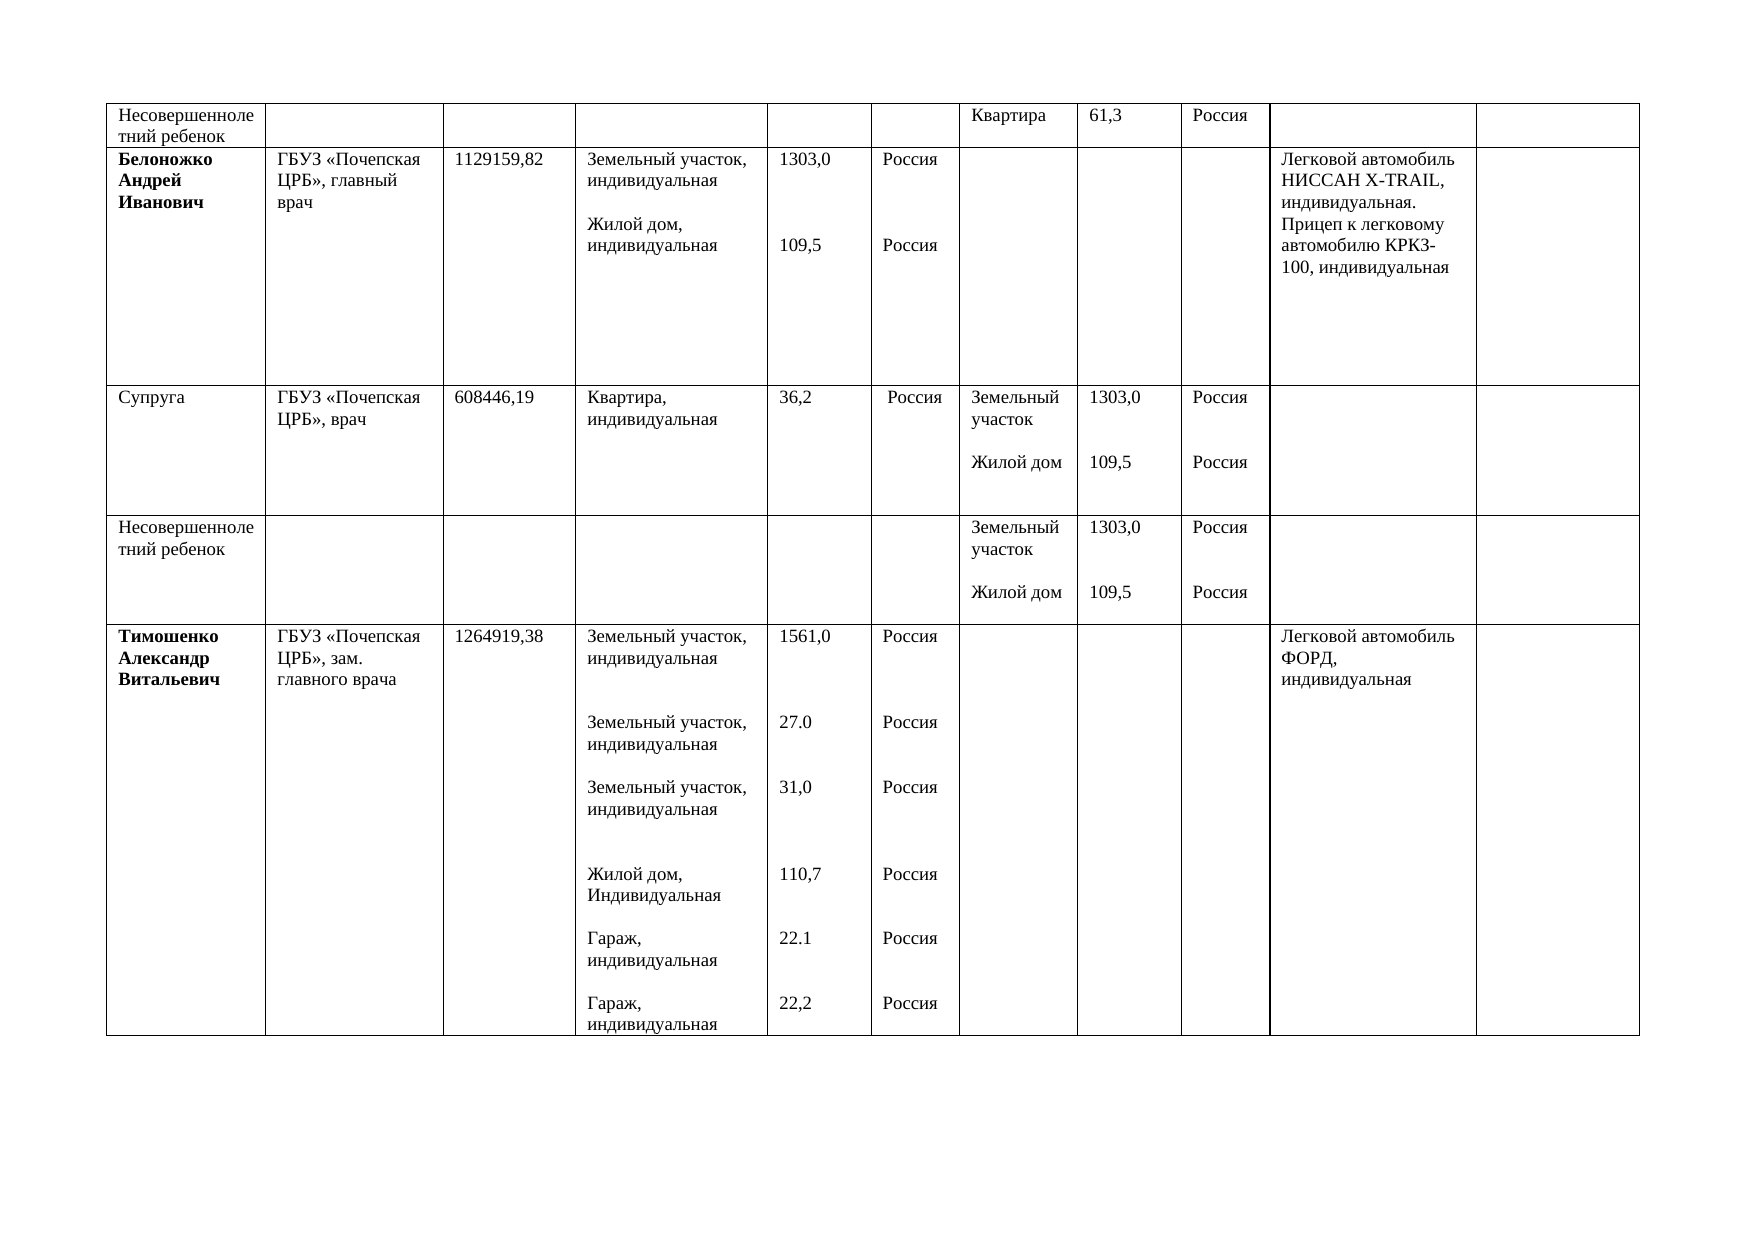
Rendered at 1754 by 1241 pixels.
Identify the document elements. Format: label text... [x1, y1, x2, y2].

table_cell 1303,0 109,5 [768, 148, 871, 385]
table_cell 1264919,38 [444, 625, 575, 1035]
table_cell [576, 516, 767, 624]
table_cell Россия [872, 386, 959, 515]
table_cell [1477, 386, 1639, 515]
table_cell Земельный участок Жилой дом [960, 516, 1077, 624]
table_cell [872, 516, 959, 624]
table_cell Квартира, индивидуальная [576, 386, 767, 515]
table_cell [1078, 148, 1181, 385]
table_cell Белоножко Андрей Иванович [107, 148, 265, 385]
table_cell Россия Россия [872, 148, 959, 385]
table_cell [1477, 104, 1639, 147]
table_cell 1129159,82 [444, 148, 575, 385]
table_cell 36,2 [768, 386, 871, 515]
table_cell [1182, 148, 1269, 385]
table_cell Россия [1182, 104, 1269, 147]
table_cell 1303,0 109,5 [1078, 386, 1181, 515]
table_cell 608446,19 [444, 386, 575, 515]
table_cell Легковой автомобиль НИССАН X-TRAIL, индивидуальная. Прицеп к легковому автомобилю КРКЗ-100, индивидуальная [1271, 148, 1476, 385]
table_cell [960, 625, 1077, 1035]
table_cell [266, 516, 443, 624]
table_cell [1477, 516, 1639, 624]
table_cell Легковой автомобиль ФОРД, индивидуальная [1271, 625, 1476, 1035]
table_cell 61,3 [1078, 104, 1181, 147]
table_cell Земельный участок, индивидуальная Земельный участок, индивидуальная Земельный участок, индивидуальная Жилой дом, Индивидуальная Гараж, индивидуальная Гараж, индивидуальная [576, 625, 767, 1035]
table_cell Россия Россия Россия Россия Россия Россия [872, 625, 959, 1035]
table_cell [768, 516, 871, 624]
table_cell [1271, 516, 1476, 624]
table_cell 1561,0 27.0 31,0 110,7 22.1 22,2 [768, 625, 871, 1035]
table_cell [266, 104, 443, 147]
table_cell Земельный участок Жилой дом [960, 386, 1077, 515]
table_cell [1271, 104, 1476, 147]
table_cell Квартира [960, 104, 1077, 147]
table_cell Земельный участок, индивидуальная Жилой дом, индивидуальная [576, 148, 767, 385]
table_cell Тимошенко Александр Витальевич [107, 625, 265, 1035]
table_cell Россия Россия [1182, 386, 1269, 515]
table_cell [1477, 625, 1639, 1035]
table_cell [960, 148, 1077, 385]
table_cell [576, 104, 767, 147]
table_cell Супруга [107, 386, 265, 515]
table_cell [1477, 148, 1639, 385]
table_cell [444, 516, 575, 624]
table_cell ГБУЗ «Почепская ЦРБ», зам. главного врача [266, 625, 443, 1035]
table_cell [107, 104, 265, 147]
table_cell [1271, 386, 1476, 515]
table_cell [1182, 625, 1269, 1035]
table_cell [768, 104, 871, 147]
table_cell [872, 104, 959, 147]
table_cell ГБУЗ «Почепская ЦРБ», врач [266, 386, 443, 515]
table_cell Несовершеннолетний ребенок [107, 516, 265, 624]
table_cell ГБУЗ «Почепская ЦРБ», главный врач [266, 148, 443, 385]
table_cell [444, 104, 575, 147]
table_cell 1303,0 109,5 [1078, 516, 1181, 624]
table_cell [1078, 625, 1181, 1035]
table_cell Россия Россия [1182, 516, 1269, 624]
